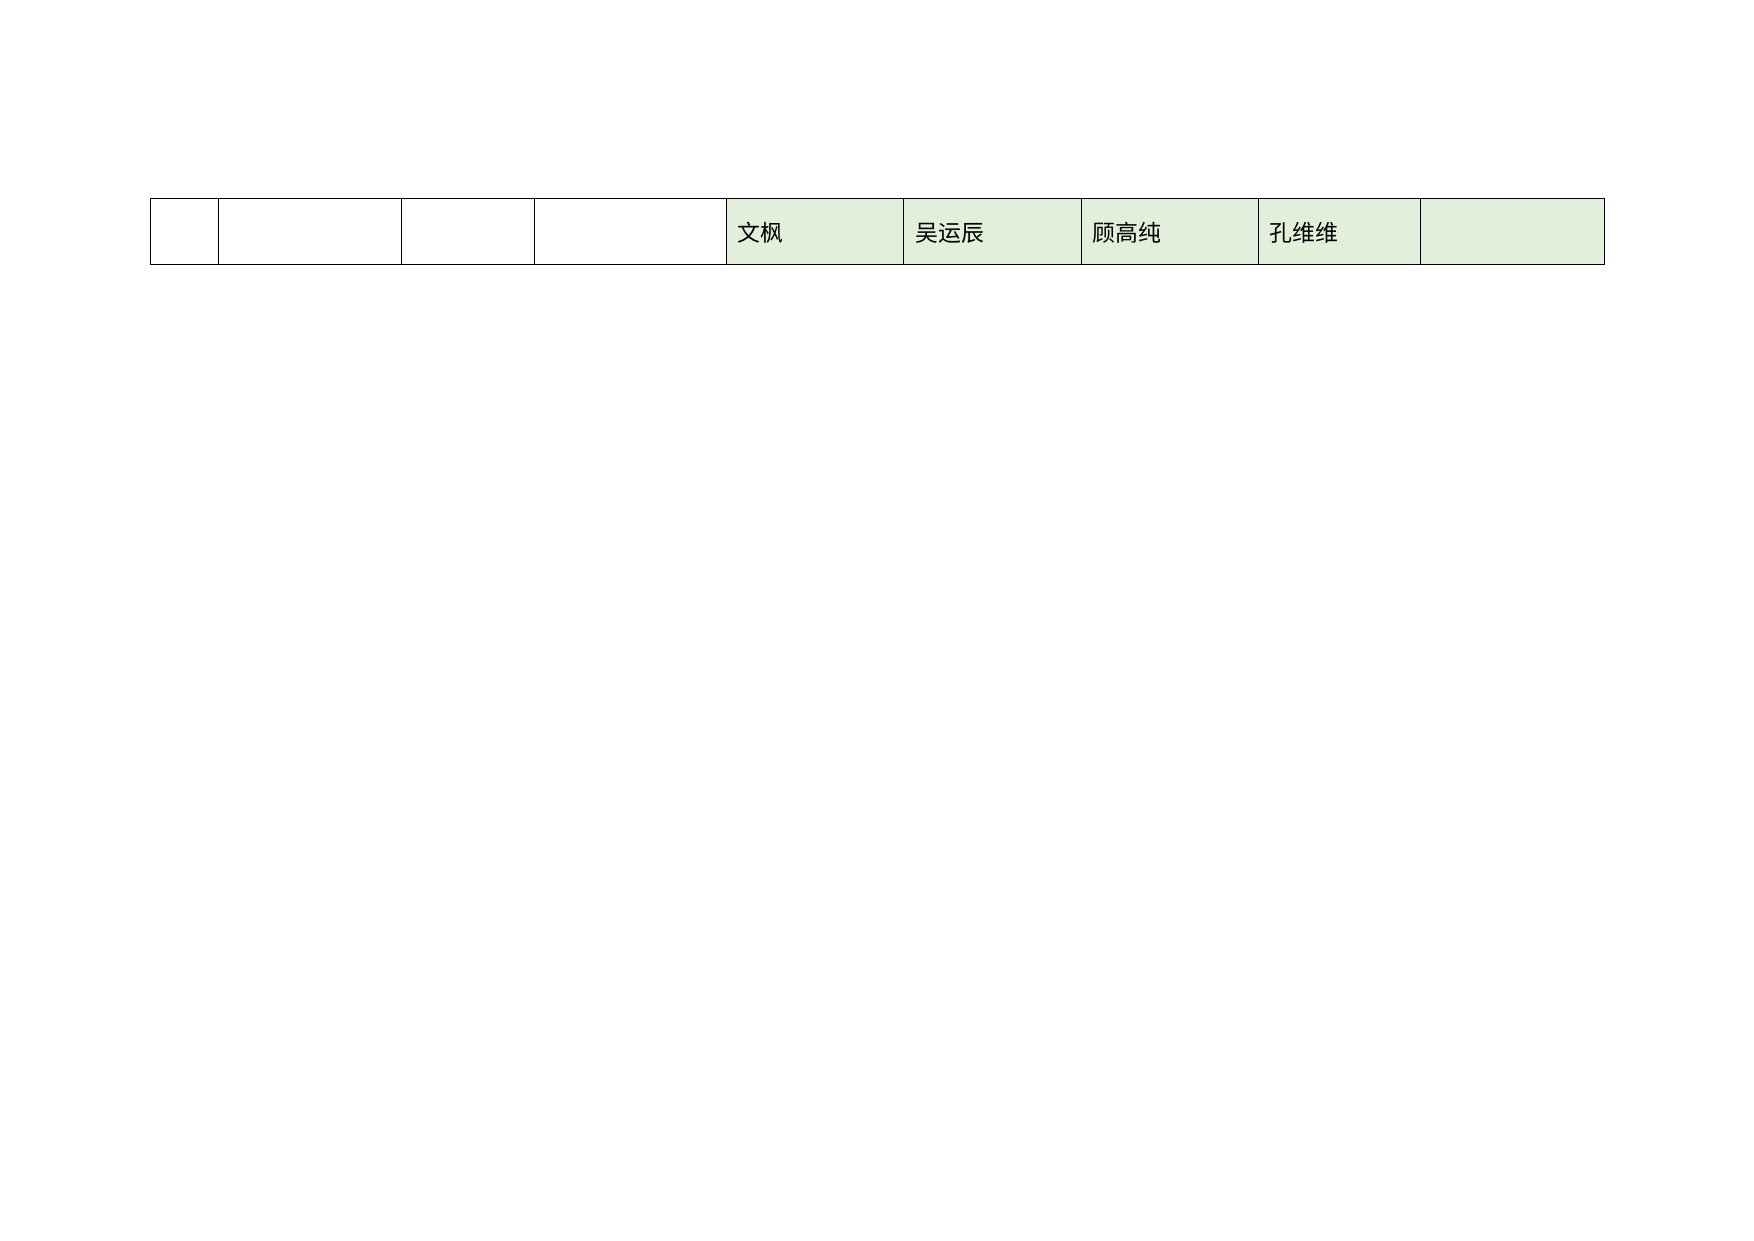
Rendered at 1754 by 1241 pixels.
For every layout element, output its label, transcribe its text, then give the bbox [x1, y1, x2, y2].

table_cell 顾高纯 [1082, 199, 1258, 264]
table_cell 孔维维 [1259, 199, 1420, 264]
table_cell 文枫 [727, 199, 903, 264]
table_cell [1421, 199, 1604, 264]
table_cell 吴运辰 [904, 199, 1081, 264]
